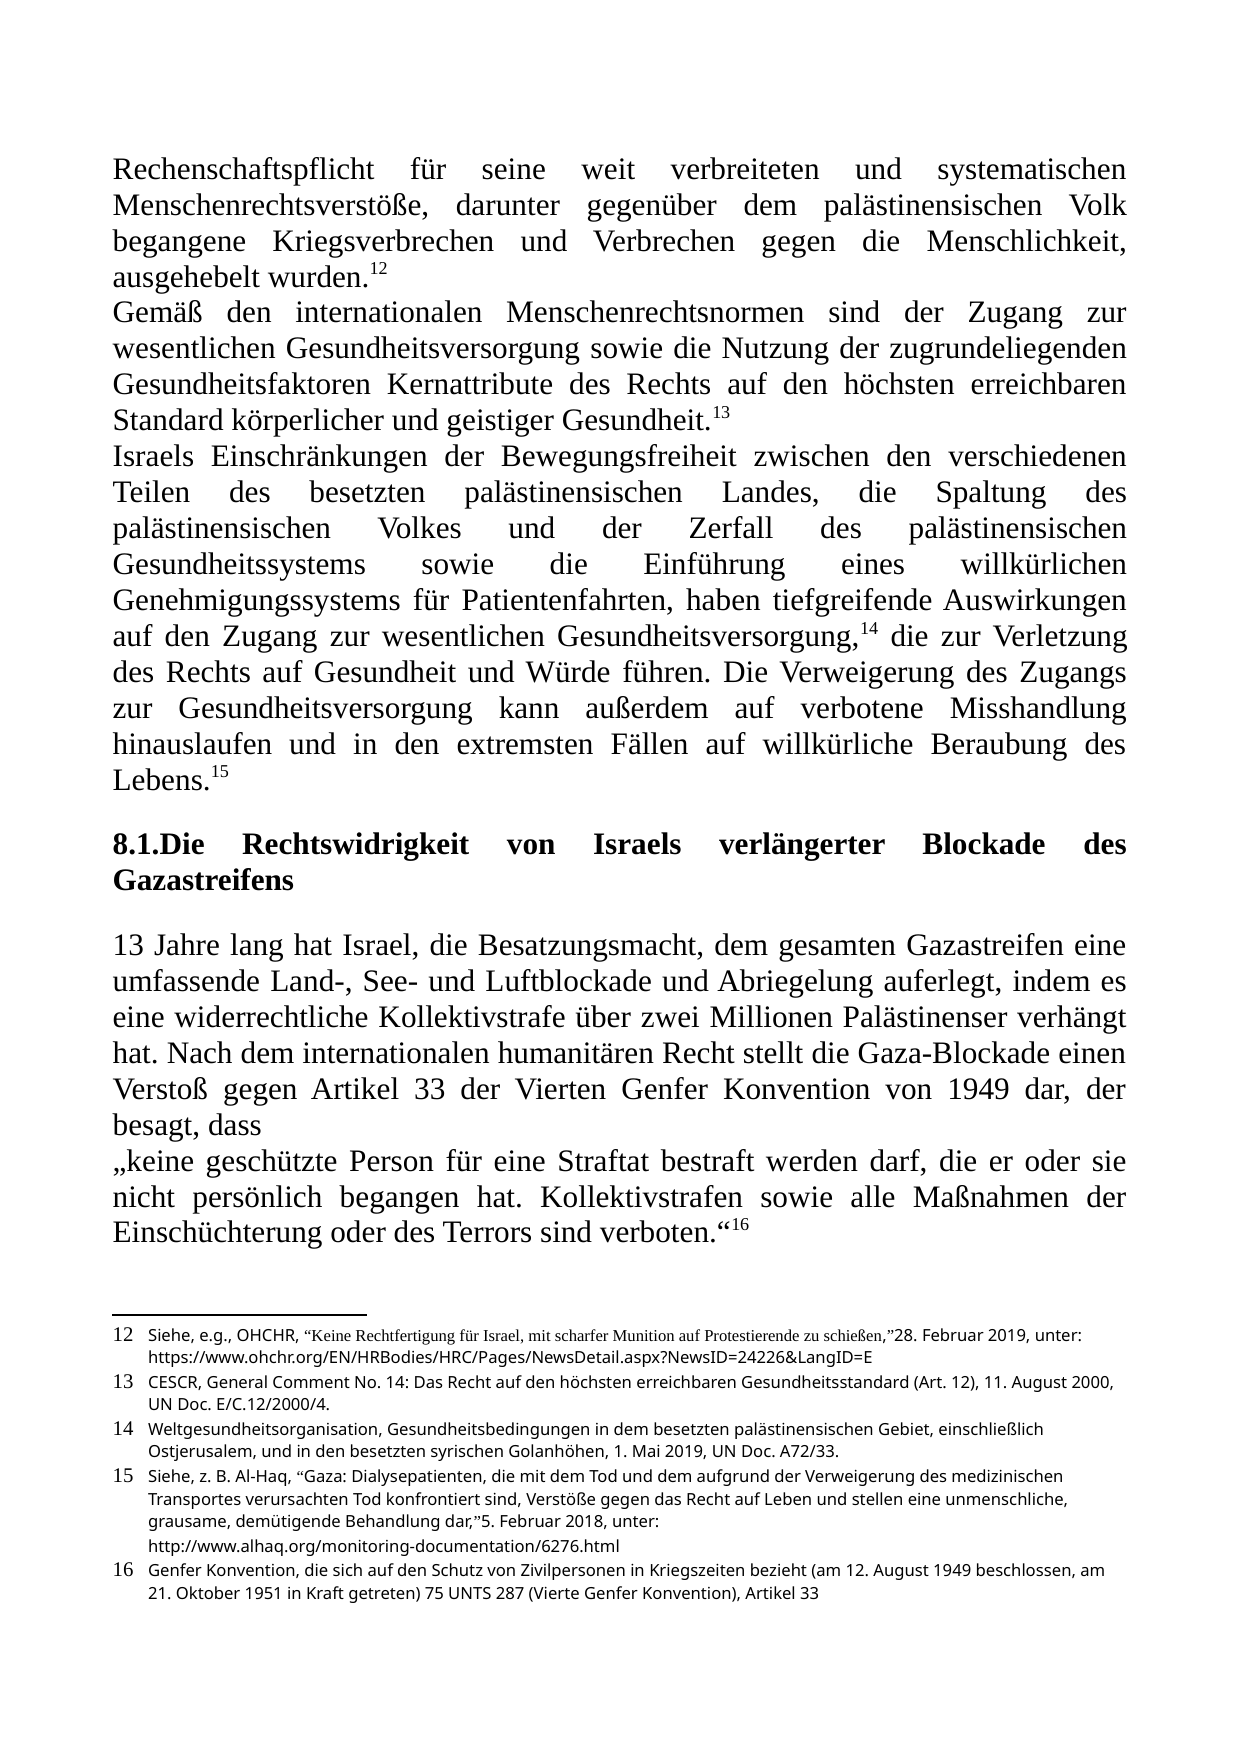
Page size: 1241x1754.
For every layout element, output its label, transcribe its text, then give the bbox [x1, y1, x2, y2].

text „keine geschützte Person für eine Straftat bestraft werden darf, die er oder sie nicht persönlich begangen hat. Kollektivstrafen sowie alle Maßnahmen der Einschüchterung oder des Terrors sind verboten.“ [112, 1142, 1128, 1250]
text Gemäß den internationalen Menschenrechtsnormen sind der Zugang zur wesentlichen Gesundheitsversorgung sowie die Nutzung der zugrundeliegenden Gesundheitsfaktoren Kernattribute des Rechts auf den höchsten erreichbaren Standard körperlicher und geistiger Gesundheit. [112, 294, 1128, 437]
text Israels Einschränkungen der Bewegungsfreiheit zwischen den verschiedenen Teilen des besetzten palästinensischen Landes, die Spaltung des palästinensischen Volkes und der Zerfall des palästinensischen Gesundheitssystems sowie die Einführung eines willkürlichen Genehmigungssystems für Patientenfahrten, haben tiefgreifende Auswirkungen auf den Zugang zur wesentlichen Gesundheitsversorgung, die zur Verletzung des Rechts auf Gesundheit und Würde führen. Die Verweigerung des Zugangs zur Gesundheitsversorgung kann außerdem auf verbotene Misshandlung hinauslaufen und in den extremsten Fällen auf willkürliche Beraubung des Lebens. [112, 437, 1128, 797]
text 13 Jahre lang hat Israel, die Besatzungsmacht, dem gesamten Gazastreifen eine umfassende Land-, See- und Luftblockade und Abriegelung auferlegt, indem es eine widerrechtliche Kollektivstrafe über zwei Millionen Palästinenser verhängt hat. Nach dem internationalen humanitären Recht stellt die Gaza-Blockade einen Verstoß gegen Artikel 33 der Vierten Genfer Konvention von 1949 dar, der besagt, dass [112, 926, 1128, 1142]
text 8.1.Die Rechtswidrigkeit von Israels verlängerter Blockade des Gazastreifens [112, 826, 1128, 897]
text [112, 150, 1128, 294]
